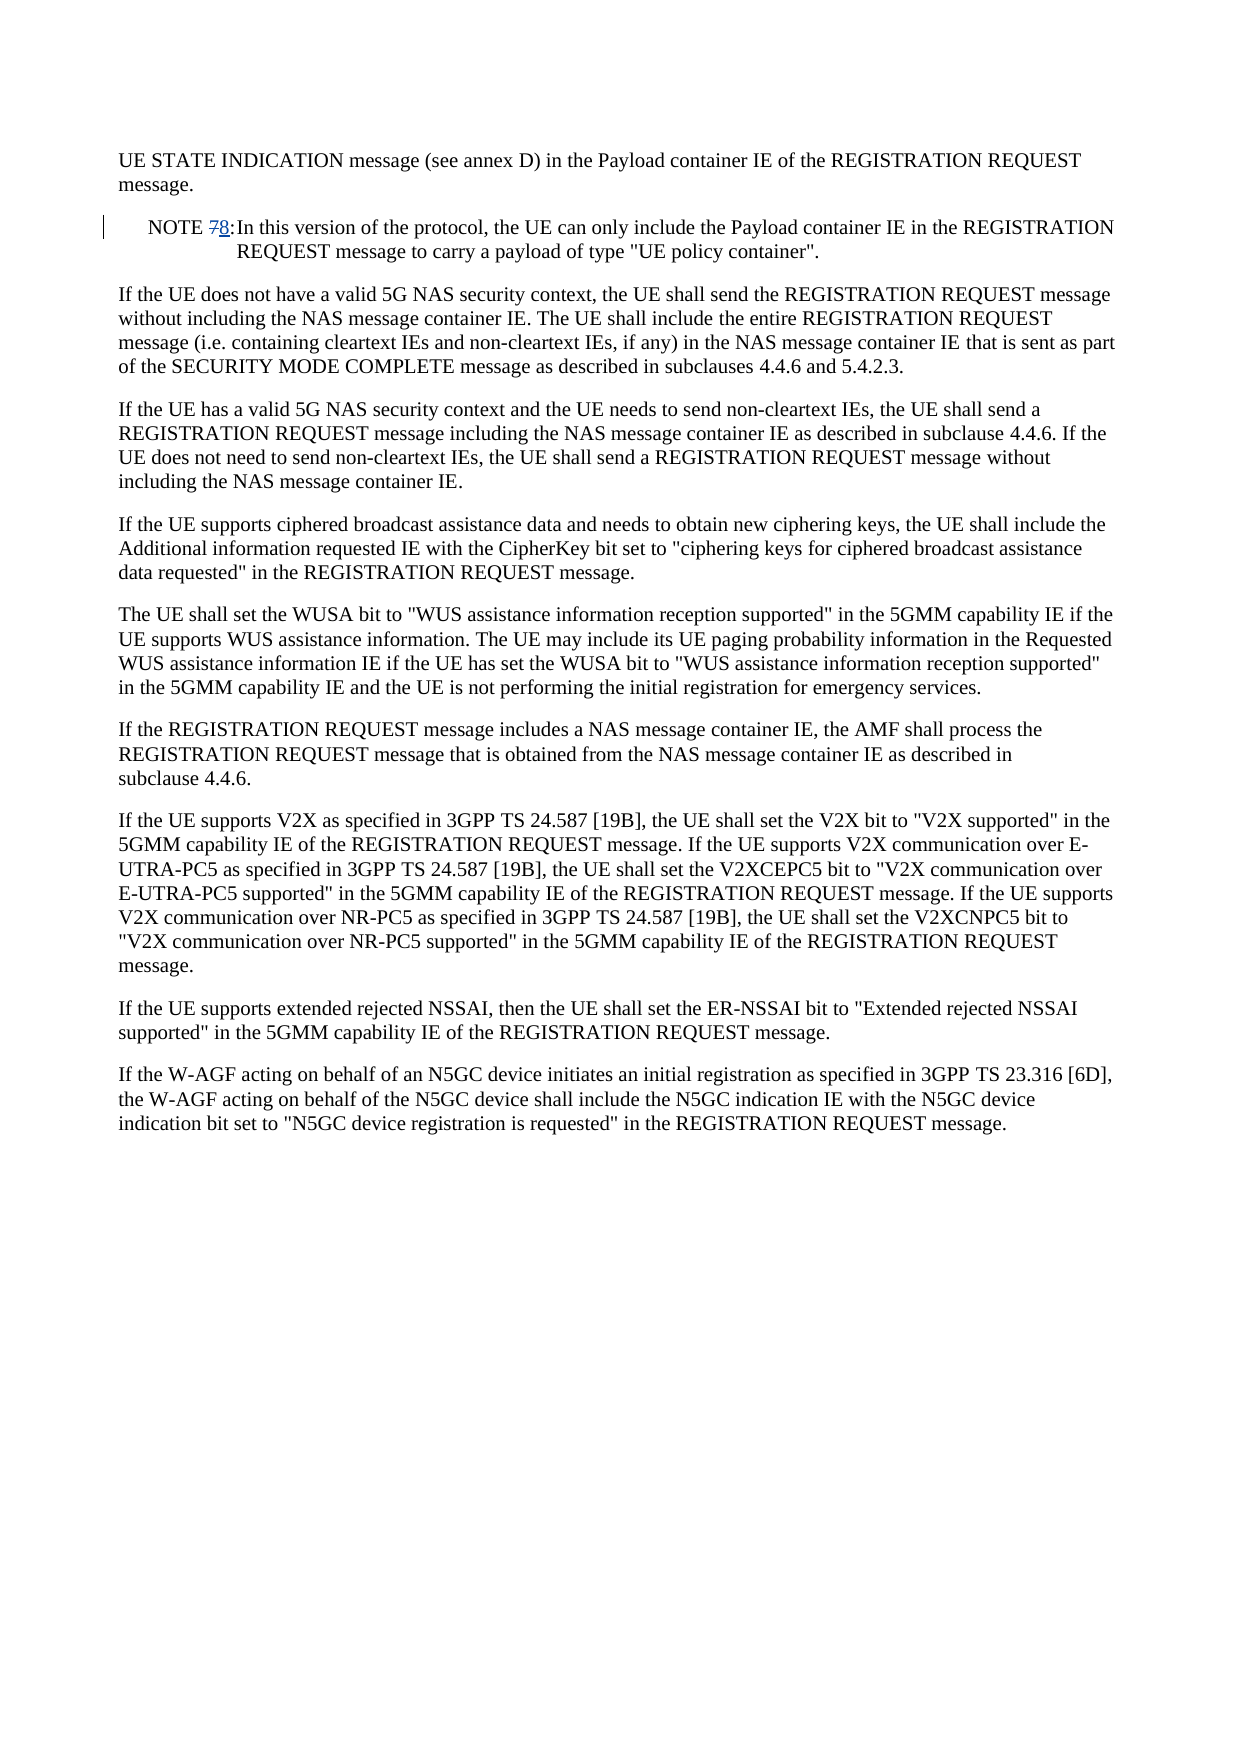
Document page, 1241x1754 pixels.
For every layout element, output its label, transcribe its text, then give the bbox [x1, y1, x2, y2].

text If the REGISTRATION REQUEST message includes a NAS message container IE, the AMF shall process the REGISTRATION REQUEST message that is obtained from the NAS message container IE as described in subclause 4.4.6. [118, 717, 1122, 789]
text If the UE supports ciphered broadcast assistance data and needs to obtain new ciphering keys, the UE shall include the Additional information requested IE with the CipherKey bit set to "ciphering keys for ciphered broadcast assistance data requested" in the REGISTRATION REQUEST message. [118, 511, 1122, 584]
text If the UE does not have a valid 5G NAS security context, the UE shall send the REGISTRATION REQUEST message without including the NAS message container IE. The UE shall include the entire REGISTRATION REQUEST message (i.e. containing cleartext IEs and non-cleartext IEs, if any) in the NAS message container IE that is sent as part of the SECURITY MODE COMPLETE message as described in subclauses 4.4.6 and 5.4.2.3. [118, 281, 1122, 378]
text NOTE : In this version of the protocol, the UE can only include the Payload container IE in the REGISTRATION REQUEST message to carry a payload of type "UE policy container". [148, 214, 1122, 263]
text If the W-AGF acting on behalf of an N5GC device initiates an initial registration as specified in 3GPP TS 23.316 [6D], the W-AGF acting on behalf of the N5GC device shall include the N5GC indication IE with the N5GC device indication bit set to "N5GC device registration is requested" in the REGISTRATION REQUEST message. [118, 1062, 1122, 1134]
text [118, 148, 1122, 196]
text If the UE supports V2X as specified in 3GPP TS 24.587 [19B], the UE shall set the V2X bit to "V2X supported" in the 5GMM capability IE of the REGISTRATION REQUEST message. If the UE supports V2X communication over E-UTRA-PC5 as specified in 3GPP TS 24.587 [19B], the UE shall set the V2XCEPC5 bit to "V2X communication over E-UTRA-PC5 supported" in the 5GMM capability IE of the REGISTRATION REQUEST message. If the UE supports V2X communication over NR-PC5 as specified in 3GPP TS 24.587 [19B], the UE shall set the V2XCNPC5 bit to "V2X communication over NR-PC5 supported" in the 5GMM capability IE of the REGISTRATION REQUEST message. [118, 808, 1122, 977]
text If the UE has a valid 5G NAS security context and the UE needs to send non-cleartext IEs, the UE shall send a REGISTRATION REQUEST message including the NAS message container IE as described in subclause 4.4.6. If the UE does not need to send non-cleartext IEs, the UE shall send a REGISTRATION REQUEST message without including the NAS message container IE. [118, 396, 1122, 493]
text If the UE supports extended rejected NSSAI, then the UE shall set the ER-NSSAI bit to "Extended rejected NSSAI supported" in the 5GMM capability IE of the REGISTRATION REQUEST message. [118, 996, 1122, 1044]
text The UE shall set the WUSA bit to "WUS assistance information reception supported" in the 5GMM capability IE if the UE supports WUS assistance information. The UE may include its UE paging probability information in the Requested WUS assistance information IE if the UE has set the WUSA bit to "WUS assistance information reception supported" in the 5GMM capability IE and the UE is not performing the initial registration for emergency services. [118, 602, 1122, 699]
